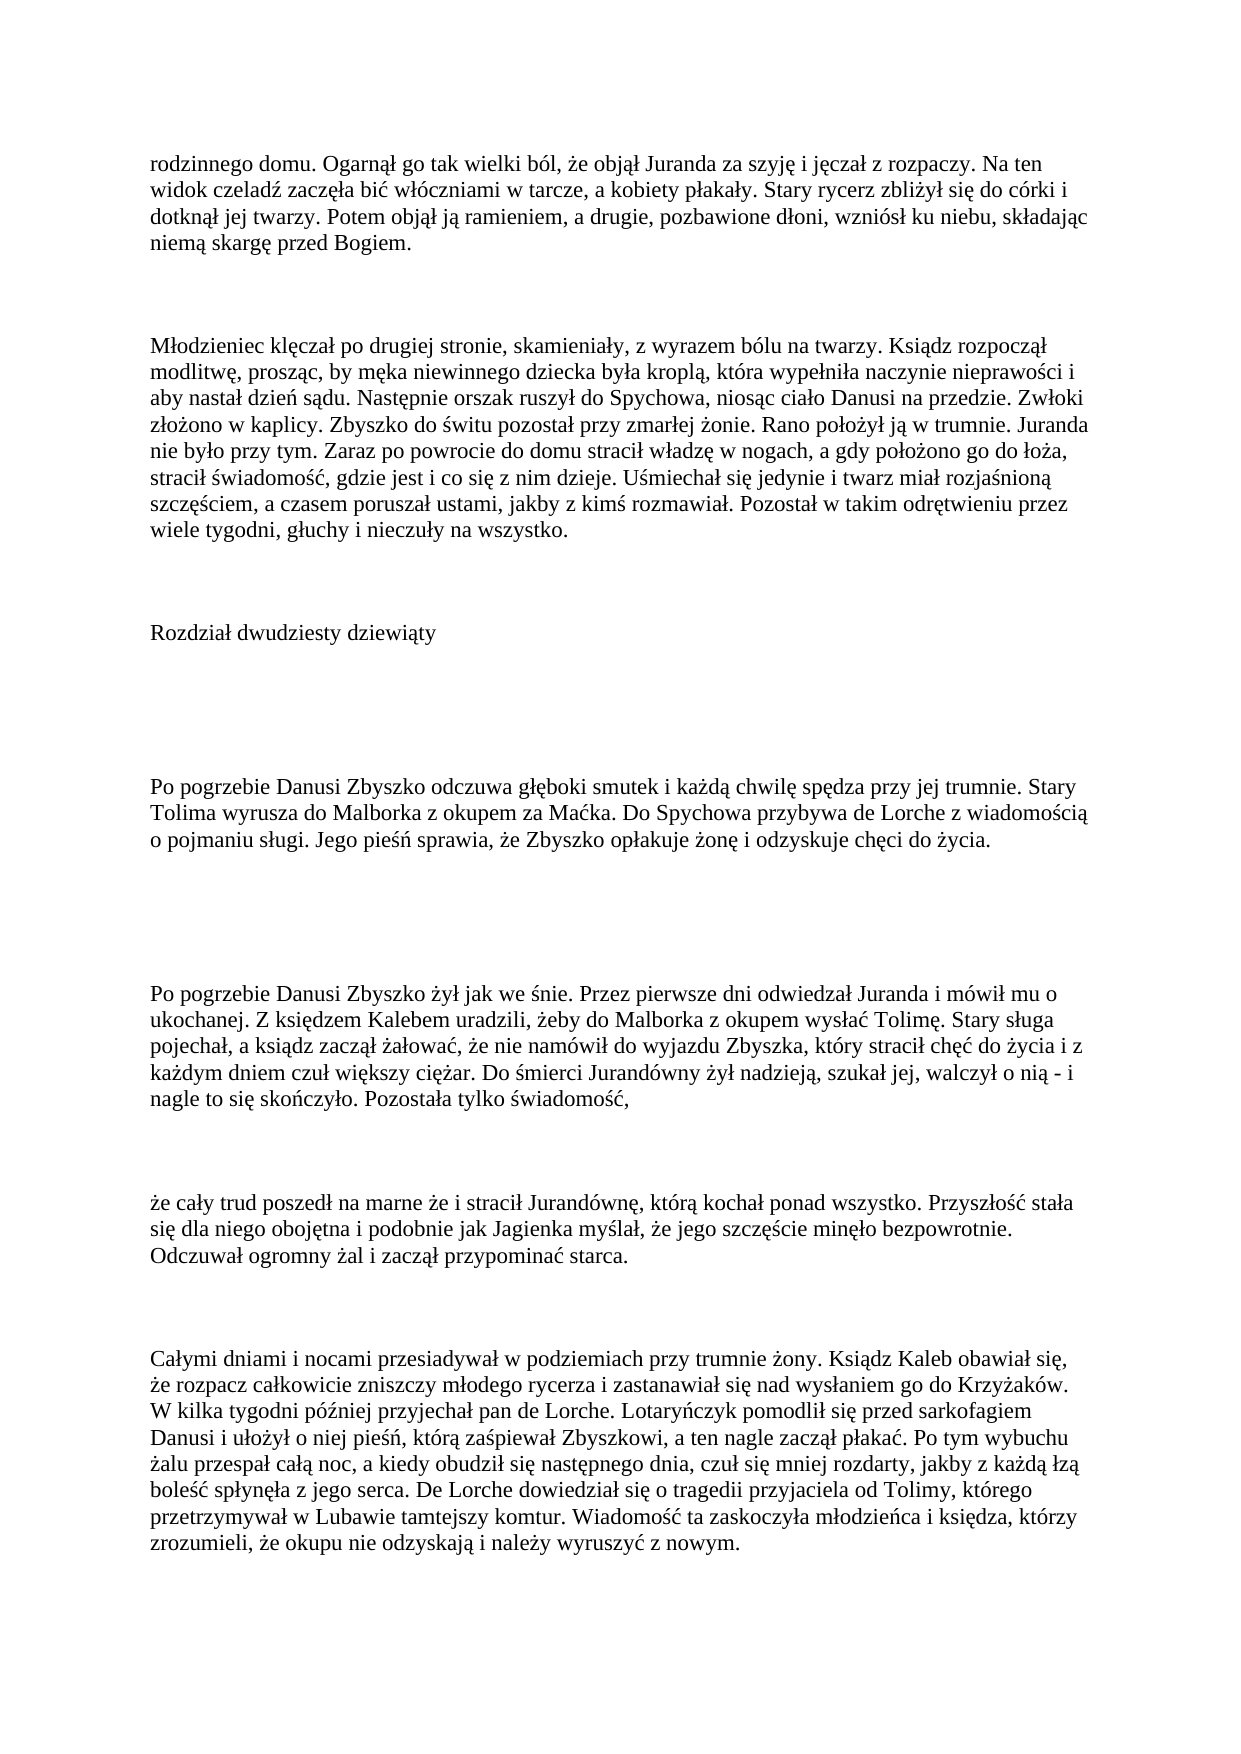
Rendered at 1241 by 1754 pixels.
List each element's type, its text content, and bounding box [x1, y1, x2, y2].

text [150, 150, 1090, 255]
text Rozdział dwudziesty dziewiąty [150, 619, 1090, 645]
text Całymi dniami i nocami przesiadywał w podziemiach przy trumnie żony. Ksiądz Kaleb obawiał się, że rozpacz całkowicie zniszczy młodego rycerza i zastanawiał się nad wysłaniem go do Krzyżaków. W kilka tygodni później przyjechał pan de Lorche. Lotaryńczyk pomodlił się przed sarkofagiem Danusi i ułożył o niej pieśń, którą zaśpiewał Zbyszkowi, a ten nagle zaczął płakać. Po tym wybuchu żalu przespał całą noc, a kiedy obudził się następnego dnia, czuł się mniej rozdarty, jakby z każdą łzą boleść spłynęła z jego serca. De Lorche dowiedział się o tragedii przyjaciela od Tolimy, którego przetrzymywał w Lubawie tamtejszy komtur. Wiadomość ta zaskoczyła młodzieńca i księdza, którzy zrozumieli, że okupu nie odzyskają i należy wyruszyć z nowym. [150, 1344, 1090, 1555]
text że cały trud poszedł na marne że i stracił Jurandównę, którą kochał ponad wszystko. Przyszłość stała się dla niego obojętna i podobnie jak Jagienka myślał, że jego szczęście minęło bezpowrotnie. Odczuwał ogromny żal i zaczął przypominać starca. [150, 1189, 1090, 1268]
text Młodzieniec klęczał po drugiej stronie, skamieniały, z wyrazem bólu na twarzy. Ksiądz rozpoczął modlitwę, prosząc, by męka niewinnego dziecka była kroplą, która wypełniła naczynie nieprawości i aby nastał dzień sądu. Następnie orszak ruszył do Spychowa, niosąc ciało Danusi na przedzie. Zwłoki złożono w kaplicy. Zbyszko do świtu pozostał przy zmarłej żonie. Rano położył ją w trumnie. Juranda nie było przy tym. Zaraz po powrocie do domu stracił władzę w nogach, a gdy położono go do łoża, stracił świadomość, gdzie jest i co się z nim dzieje. Uśmiechał się jedynie i twarz miał rozjaśnioną szczęściem, a czasem poruszał ustami, jakby z kimś rozmawiał. Pozostał w takim odrętwieniu przez wiele tygodni, głuchy i nieczuły na wszystko. [150, 332, 1090, 543]
text Po pogrzebie Danusi Zbyszko odczuwa głęboki smutek i każdą chwilę spędza przy jej trumnie. Stary Tolima wyrusza do Malborka z okupem za Maćka. Do Spychowa przybywa de Lorche z wiadomością o pojmaniu sługi. Jego pieśń sprawia, że Zbyszko opłakuje żonę i odzyskuje chęci do życia. [150, 773, 1090, 852]
text Po pogrzebie Danusi Zbyszko żył jak we śnie. Przez pierwsze dni odwiedzał Juranda i mówił mu o ukochanej. Z księdzem Kalebem uradzili, żeby do Malborka z okupem wysłać Tolimę. Stary sługa pojechał, a ksiądz zaczął żałować, że nie namówił do wyjazdu Zbyszka, który stracił chęć do życia i z każdym dniem czuł większy ciężar. Do śmierci Jurandówny żył nadzieją, szukał jej, walczył o nią - i nagle to się skończyło. Pozostała tylko świadomość, [150, 980, 1090, 1112]
